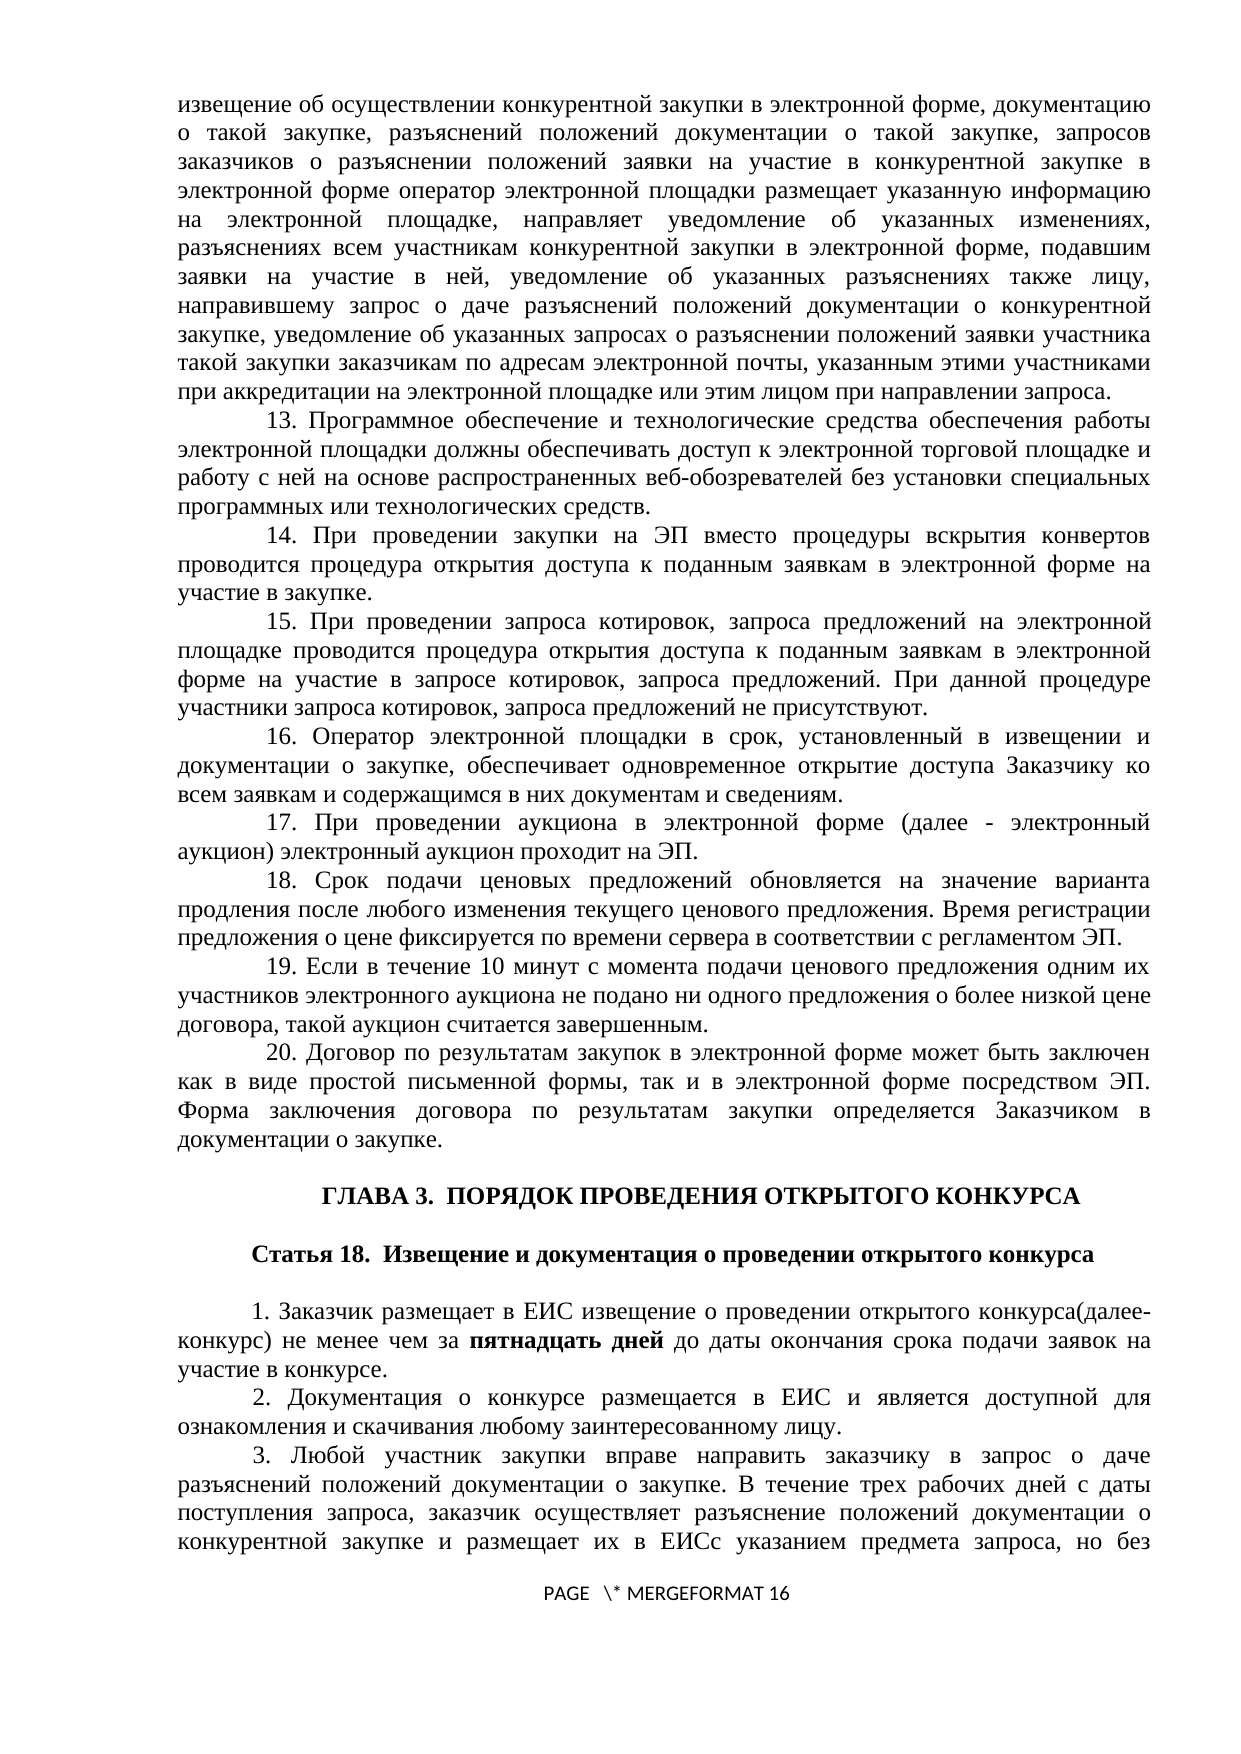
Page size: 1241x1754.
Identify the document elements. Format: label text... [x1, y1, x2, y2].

text ГЛава 3. Порядок проведения ОТКРЫТОГО конкурса [177, 1181, 1152, 1210]
text 1. Заказчик размещает в ЕИС извещение о проведении открытого конкурса(далее-конкурс) не менее чем за пятнадцать дней до даты окончания срока подачи заявок на участие в конкурсе. [177, 1296, 1152, 1382]
text 20. Договор по результатам закупок в электронной форме может быть заключен как в виде простой письменной формы, так и в электронной форме посредством ЭП. Форма заключения договора по результатам закупки определяется Заказчиком в документации о закупке. [177, 1037, 1152, 1152]
text 15. При проведении запроса котировок, запроса предложений на электронной площадке проводится процедура открытия доступа к поданным заявкам в электронной форме на участие в запросе котировок, запроса предложений. При данной процедуре участники запроса котировок, запроса предложений не присутствуют. [177, 606, 1152, 721]
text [177, 1440, 1152, 1555]
text 2. Документация о конкурсе размещается в ЕИС и является доступной для ознакомления и скачивания любому заинтересованному лицу. [177, 1382, 1152, 1440]
text 14. При проведении закупки на ЭП вместо процедуры вскрытия конвертов проводится процедура открытия доступа к поданным заявкам в электронной форме на участие в закупке. [177, 520, 1152, 606]
text Статья 18. Извещение и документация о проведении открытого конкурса [177, 1239, 1152, 1267]
text 16. Оператор электронной площадки в срок, установленный в извещении и документации о закупке, обеспечивает одновременное открытие доступа Заказчику ко всем заявкам и содержащимся в них документам и сведениям. [177, 721, 1152, 807]
text 13. Программное обеспечение и технологические средства обеспечения работы электронной площадки должны обеспечивать доступ к электронной торговой площадке и работу с ней на основе распространенных веб-обозревателей без установки специальных программных или технологических средств. [177, 405, 1152, 520]
text 18. Срок подачи ценовых предложений обновляется на значение варианта продления после любого изменения текущего ценового предложения. Время регистрации предложения о цене фиксируется по времени сервера в соответствии с регламентом ЭП. [177, 865, 1152, 951]
text 19. Если в течение 10 минут с момента подачи ценового предложения одним их участников электронного аукциона не подано ни одного предложения о более низкой цене договора, такой аукцион считается завершенным. [177, 951, 1152, 1037]
text 17. При проведении аукциона в электронной форме (далее - электронный аукцион) электронный аукцион проходит на ЭП. [177, 807, 1152, 865]
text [177, 89, 1152, 405]
